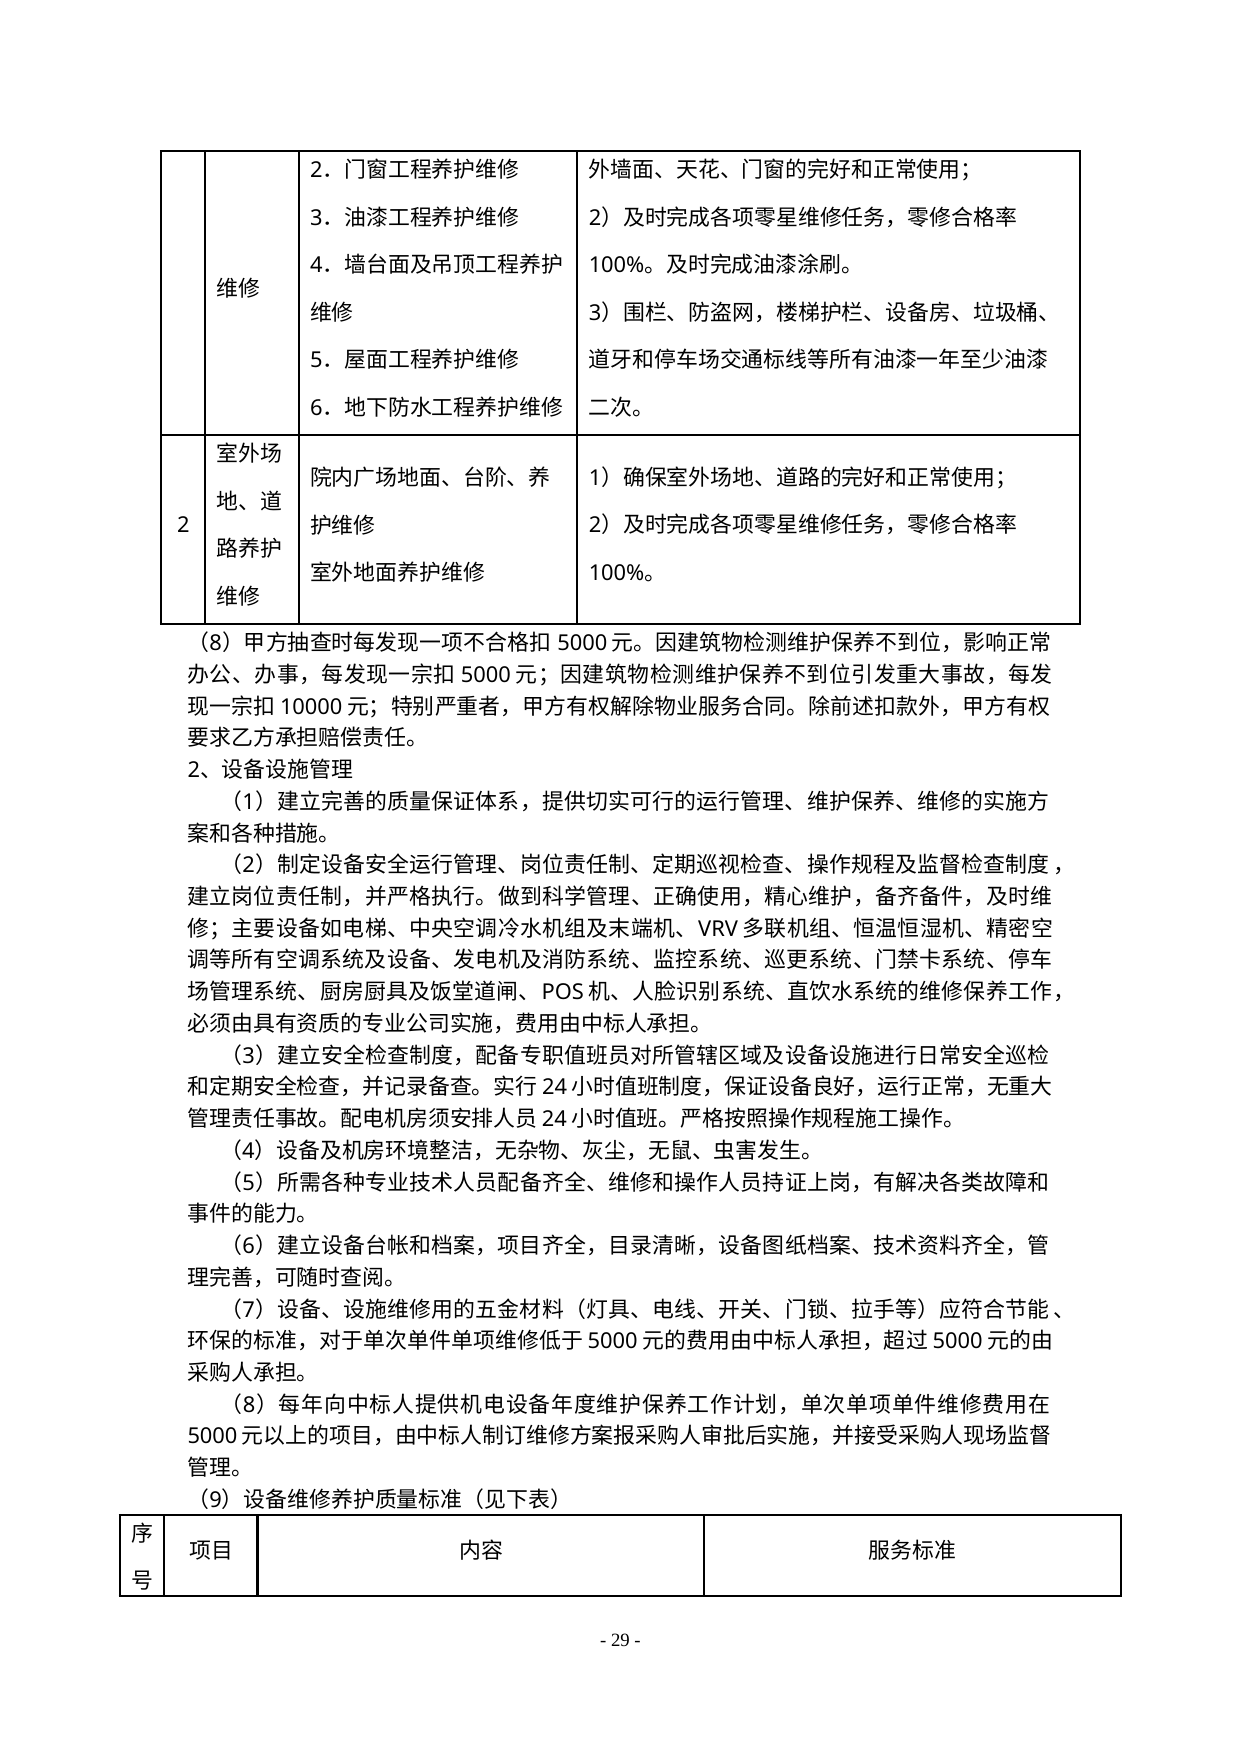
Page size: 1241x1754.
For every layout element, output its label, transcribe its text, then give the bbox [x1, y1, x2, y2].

table_cell 室外场地、道路养护维修 [206, 436, 298, 623]
text （3）建立安全检查制度，配备专职值班员对所管辖区域及设备设施进行日常安全巡检和定期安全检查，并记录备查。实行24小时值班制度，保证设备良好，运行正常，无重大管理责任事故。配电机房须安排人员24小时值班。严格按照操作规程施工操作。 [187, 1038, 1053, 1133]
table_cell 2 [162, 436, 204, 623]
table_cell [300, 152, 576, 434]
text （7）设备、设施维修用的五金材料（灯具、电线、开关、门锁、拉手等）应符合节能、环保的标准，对于单次单件单项维修低于5000元的费用由中标人承担，超过5000元的由采购人承担。 [187, 1292, 1053, 1387]
table_header 序号 [121, 1516, 163, 1595]
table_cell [578, 152, 1079, 434]
table_cell 院内广场地面、台阶、养护维修 室外地面养护维修 [300, 436, 576, 623]
text 2、设备设施管理 [187, 752, 1053, 784]
table_cell 1 [162, 152, 204, 434]
table_cell 1）确保室外场地、道路的完好和正常使用； 2）及时完成各项零星维修任务，零修合格率100%。 [578, 436, 1079, 623]
text （6）建立设备台帐和档案，项目齐全，目录清晰，设备图纸档案、技术资料齐全，管理完善，可随时查阅。 [187, 1228, 1053, 1292]
text （5）所需各种专业技术人员配备齐全、维修和操作人员持证上岗，有解决各类故障和事件的能力。 [187, 1165, 1053, 1228]
text （8）每年向中标人提供机电设备年度维护保养工作计划，单次单项单件维修费用在5000元以上的项目，由中标人制订维修方案报采购人审批后实施，并接受采购人现场监督管理。 [187, 1387, 1053, 1482]
table_header 服务标准 [705, 1516, 1120, 1595]
table_cell 房屋日常养护维修 [206, 152, 298, 434]
text （9）设备维修养护质量标准（见下表） [187, 1482, 1053, 1514]
table_header 内容 [259, 1516, 703, 1595]
text （8）甲方抽查时每发现一项不合格扣5000元。因建筑物检测维护保养不到位，影响正常办公、办事，每发现一宗扣5000元；因建筑物检测维护保养不到位引发重大事故，每发现一宗扣10000元；特别严重者，甲方有权解除物业服务合同。除前述扣款外，甲方有权要求乙方承担赔偿责任。 [187, 625, 1053, 752]
text （4）设备及机房环境整洁，无杂物、灰尘，无鼠、虫害发生。 [187, 1133, 1053, 1165]
text （2）制定设备安全运行管理、岗位责任制、定期巡视检查、操作规程及监督检查制度，建立岗位责任制，并严格执行。做到科学管理、正确使用，精心维护，备齐备件，及时维修；主要设备如电梯、中央空调冷水机组及末端机、VRV多联机组、恒温恒湿机、精密空调等所有空调系统及设备、发电机及消防系统、监控系统、巡更系统、门禁卡系统、停车场管理系统、厨房厨具及饭堂道闸、POS机、人脸识别系统、直饮水系统的维修保养工作，必须由具有资质的专业公司实施，费用由中标人承担。 [187, 847, 1053, 1038]
text （1）建立完善的质量保证体系，提供切实可行的运行管理、维护保养、维修的实施方案和各种措施。 [187, 784, 1053, 847]
table_header 项目 [165, 1516, 256, 1595]
